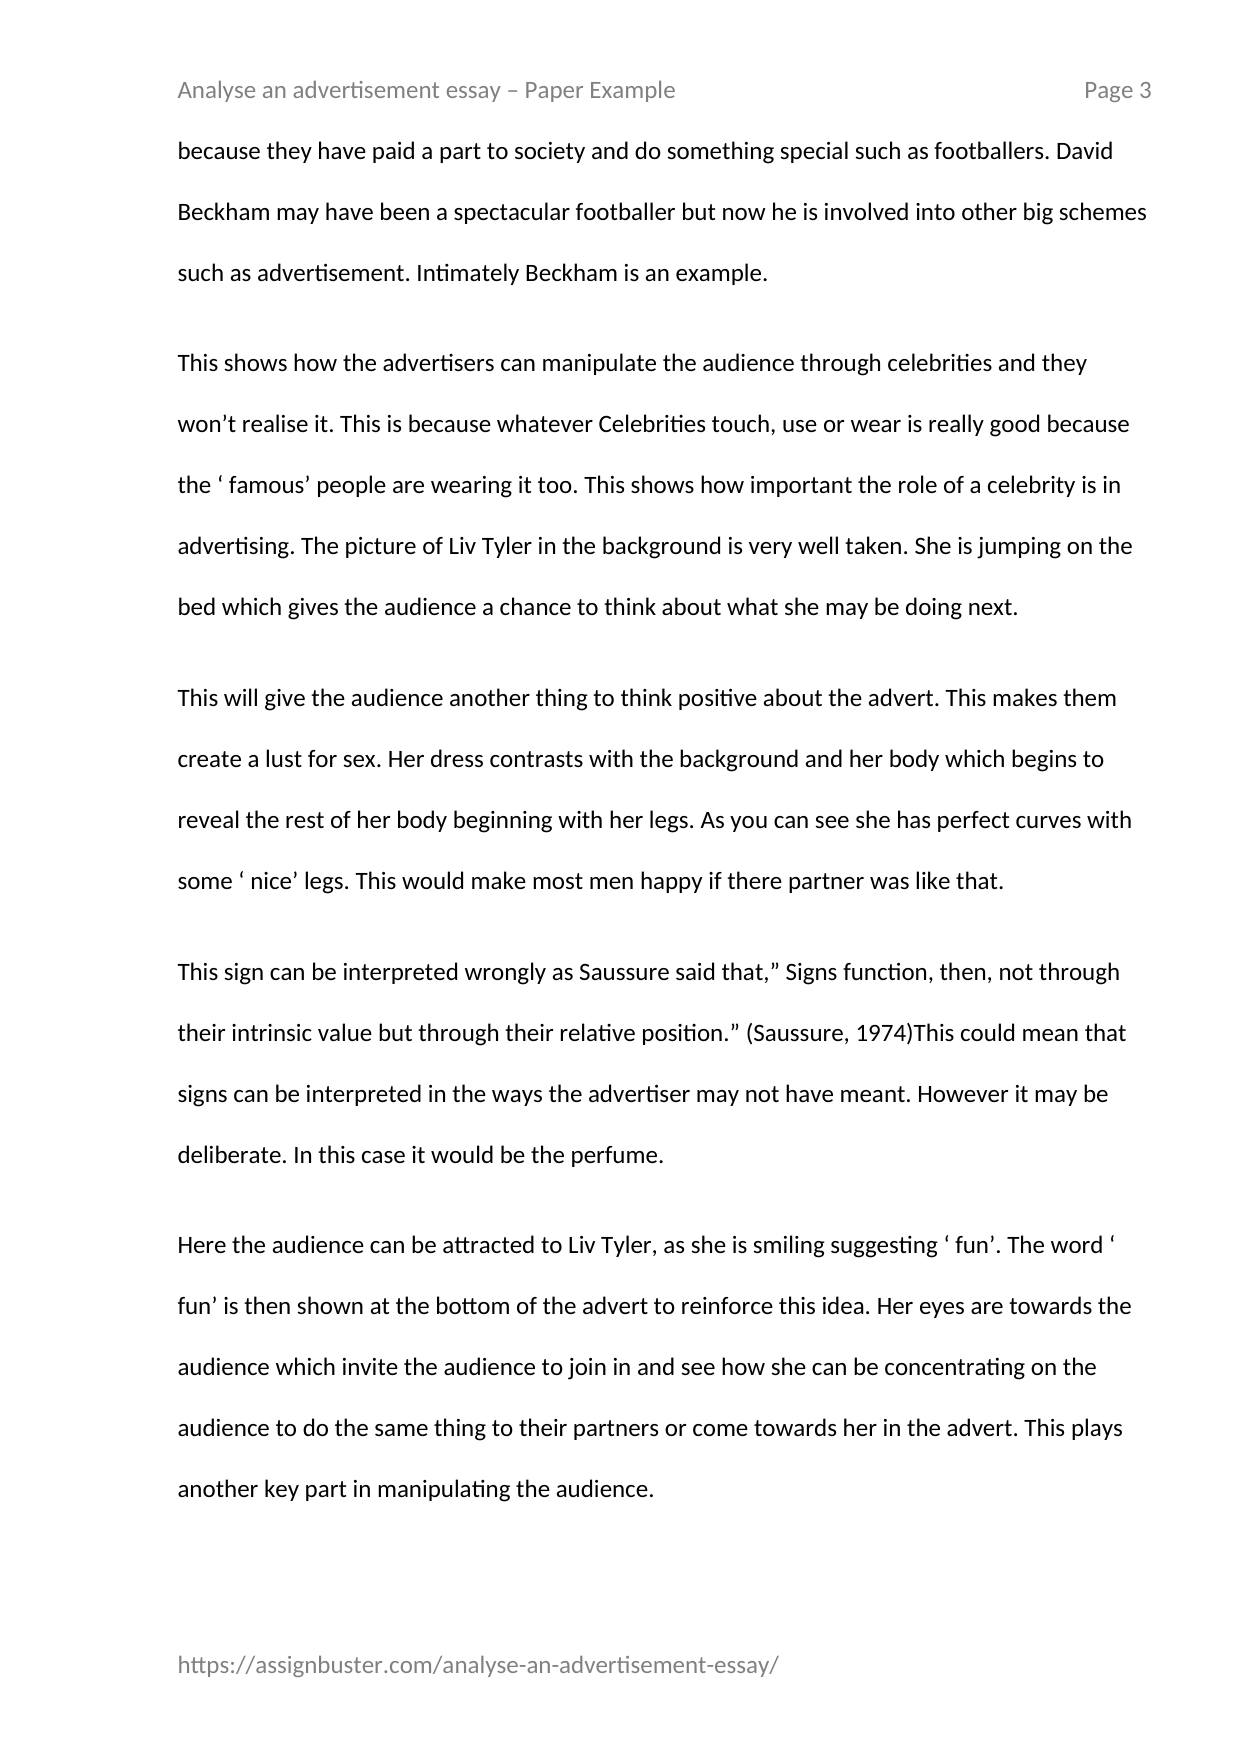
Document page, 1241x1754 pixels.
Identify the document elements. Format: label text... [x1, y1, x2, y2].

text This sign can be interpreted wrongly as Saussure said that,” Signs function, then, not through their intrinsic value but through their relative position.” (Saussure, 1974)This could mean that signs can be interpreted in the ways the advertiser may not have meant. However it may be deliberate. In this case it would be the perfume. [177, 956, 1152, 1169]
text Here the audience can be attracted to Liv Tyler, as she is smiling suggesting ‘ fun’. The word ‘ fun’ is then shown at the bottom of the advert to reinforce this idea. Her eyes are towards the audience which invite the audience to join in and see how she can be concentrating on the audience to do the same thing to their partners or come towards her in the advert. This plays another key part in manipulating the audience. [177, 1229, 1152, 1504]
text This shows how the advertisers can manipulate the audience through celebrities and they won’t realise it. This is because whatever Celebrities touch, use or wear is really good because the ‘ famous’ people are wearing it too. This shows how important the role of a celebrity is in advertising. The picture of Liv Tyler in the background is very well taken. She is jumping on the bed which gives the audience a chance to think about what she may be doing next. [177, 347, 1152, 622]
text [177, 135, 1152, 287]
text This will give the audience another thing to think positive about the advert. This makes them create a lust for sex. Her dress contrasts with the background and her body which begins to reveal the rest of her body beginning with her legs. As you can see she has perfect curves with some ‘ nice’ legs. This would make most men happy if there partner was like that. [177, 682, 1152, 896]
